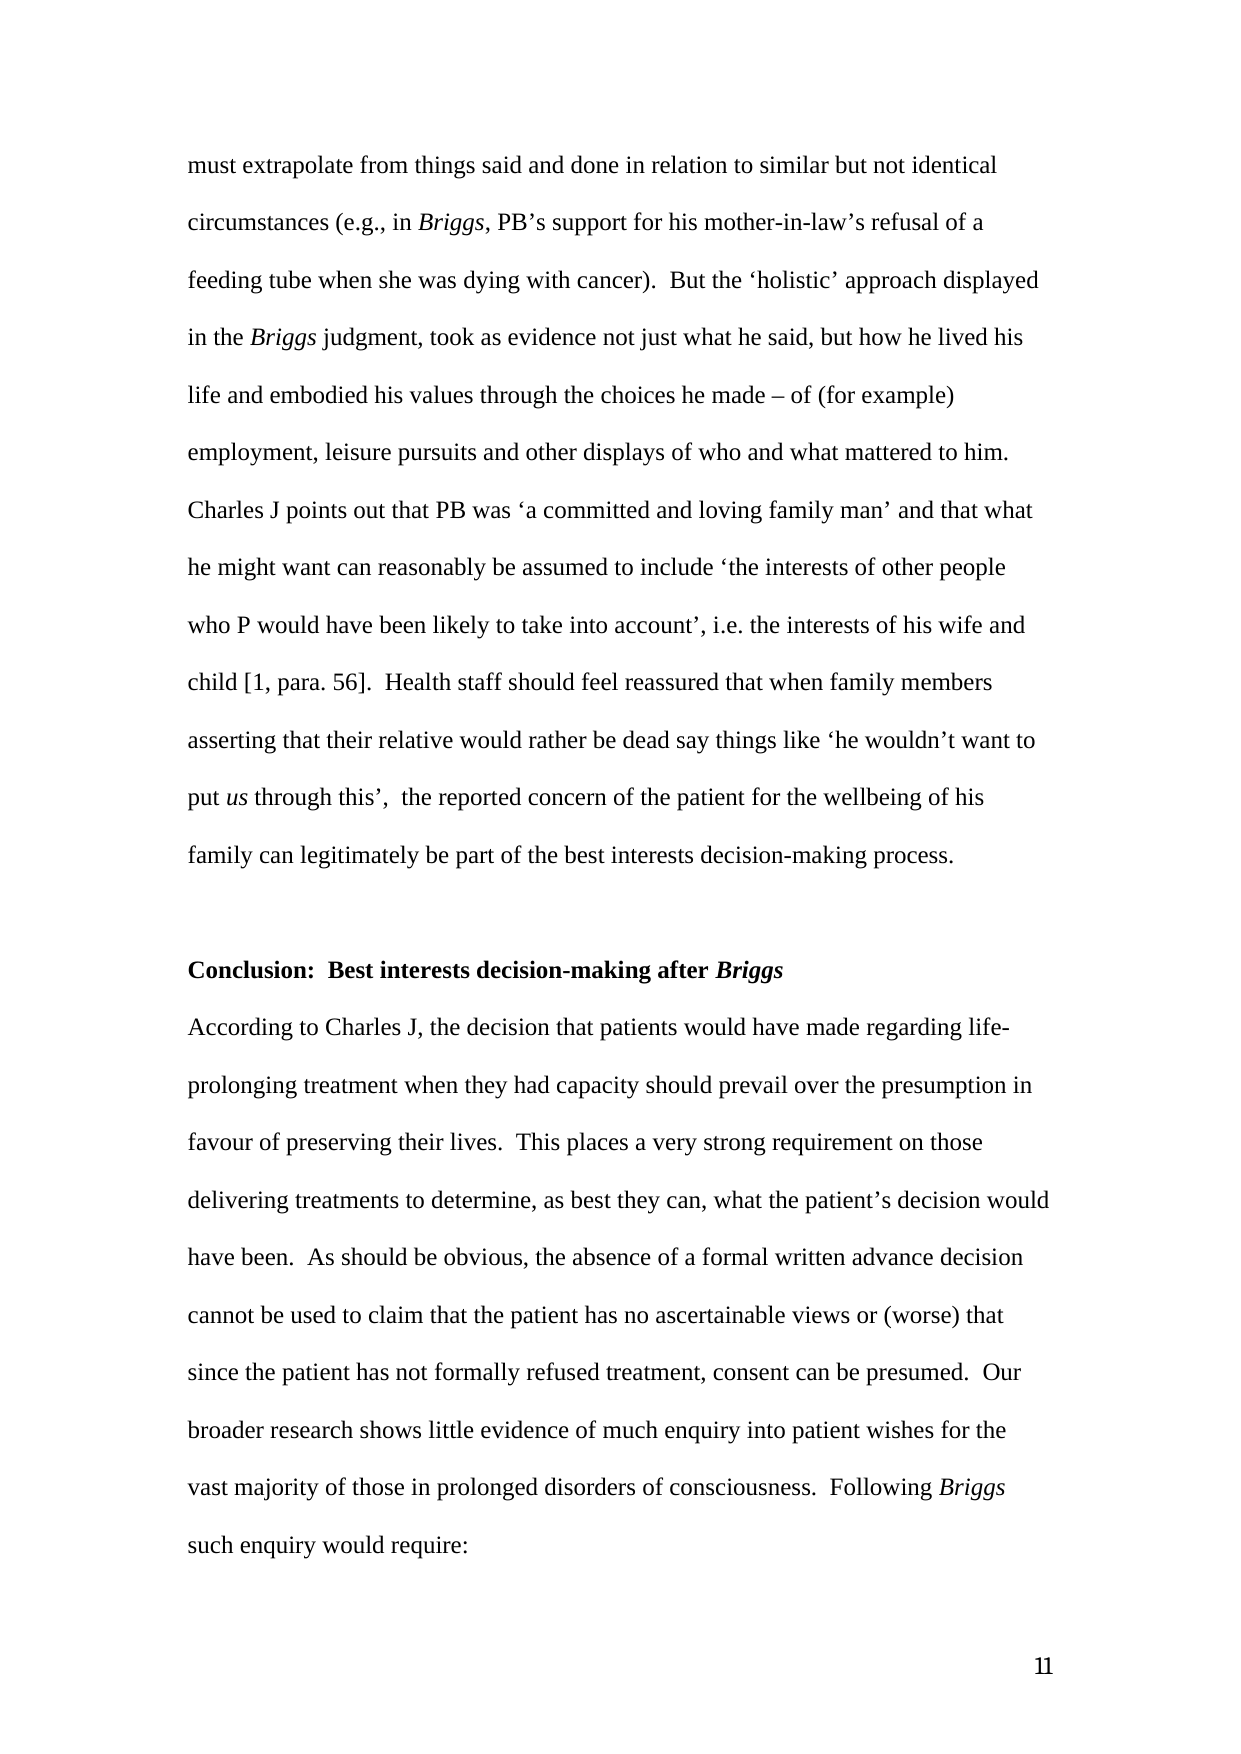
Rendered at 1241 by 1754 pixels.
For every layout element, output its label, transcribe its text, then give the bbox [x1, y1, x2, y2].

text According to Charles J, the decision that patients would have made regarding life-prolonging treatment when they had capacity should prevail over the presumption in favour of preserving their lives. This places a very strong requirement on those delivering treatments to determine, as best they can, what the patient’s decision would have been. As should be obvious, the absence of a formal written advance decision cannot be used to claim that the patient has no ascertainable views or (worse) that since the patient has not formally refused treatment, consent can be presumed. Our broader research shows little evidence of much enquiry into patient wishes for the vast majority of those in prolonged disorders of consciousness. Following Briggs such enquiry would require: [187, 1012, 1053, 1559]
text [187, 150, 1053, 869]
text Conclusion: Best interests decision-making after Briggs [187, 955, 1053, 984]
